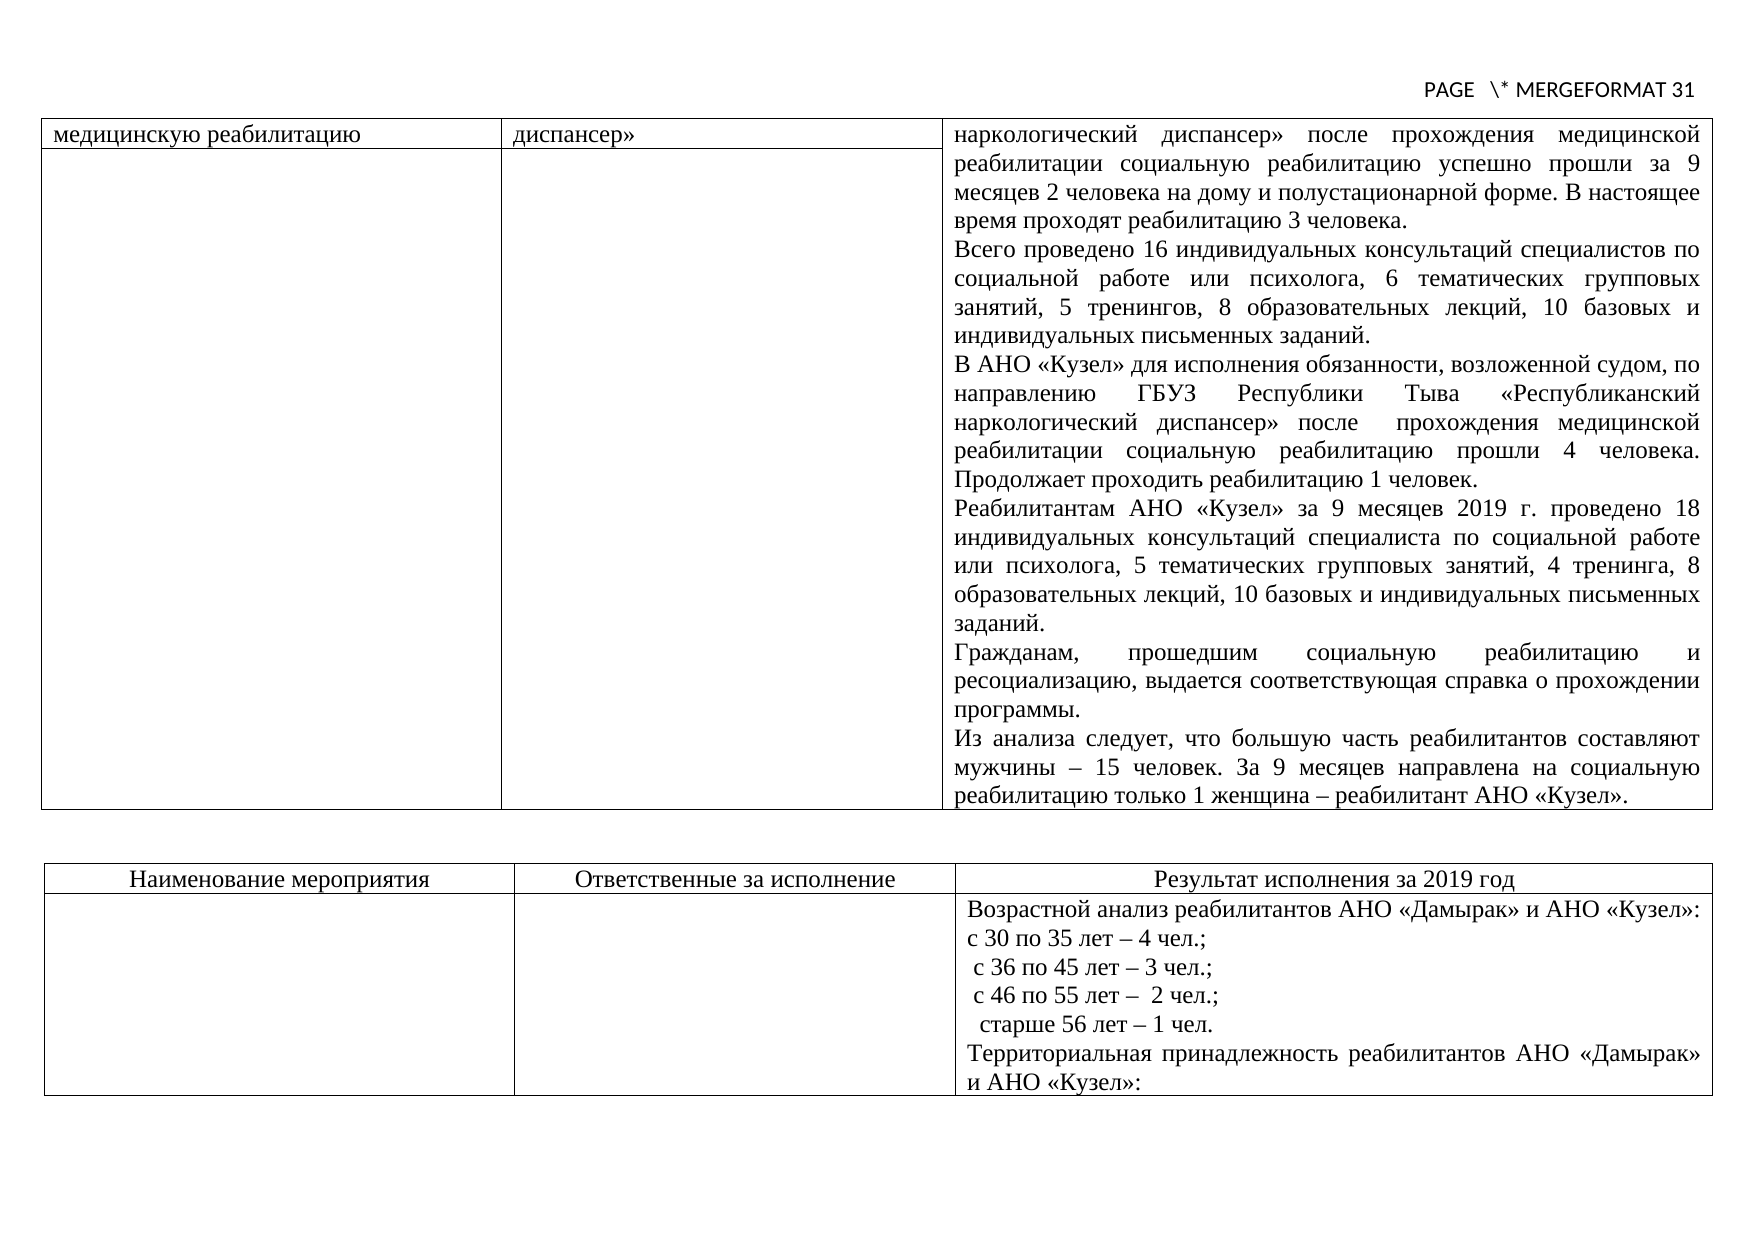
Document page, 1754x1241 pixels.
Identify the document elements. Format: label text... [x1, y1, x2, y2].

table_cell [943, 119, 1712, 809]
table_header Наименование мероприятия [45, 864, 514, 893]
table_cell [515, 894, 955, 1095]
table_header Результат исполнения за 2019 год [956, 864, 1712, 893]
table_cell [502, 119, 942, 148]
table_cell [956, 894, 1712, 1095]
table_cell [45, 894, 514, 1095]
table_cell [42, 119, 501, 148]
table_cell [502, 149, 942, 809]
table_header Ответственные за исполнение [515, 864, 955, 893]
table_cell [42, 149, 501, 809]
